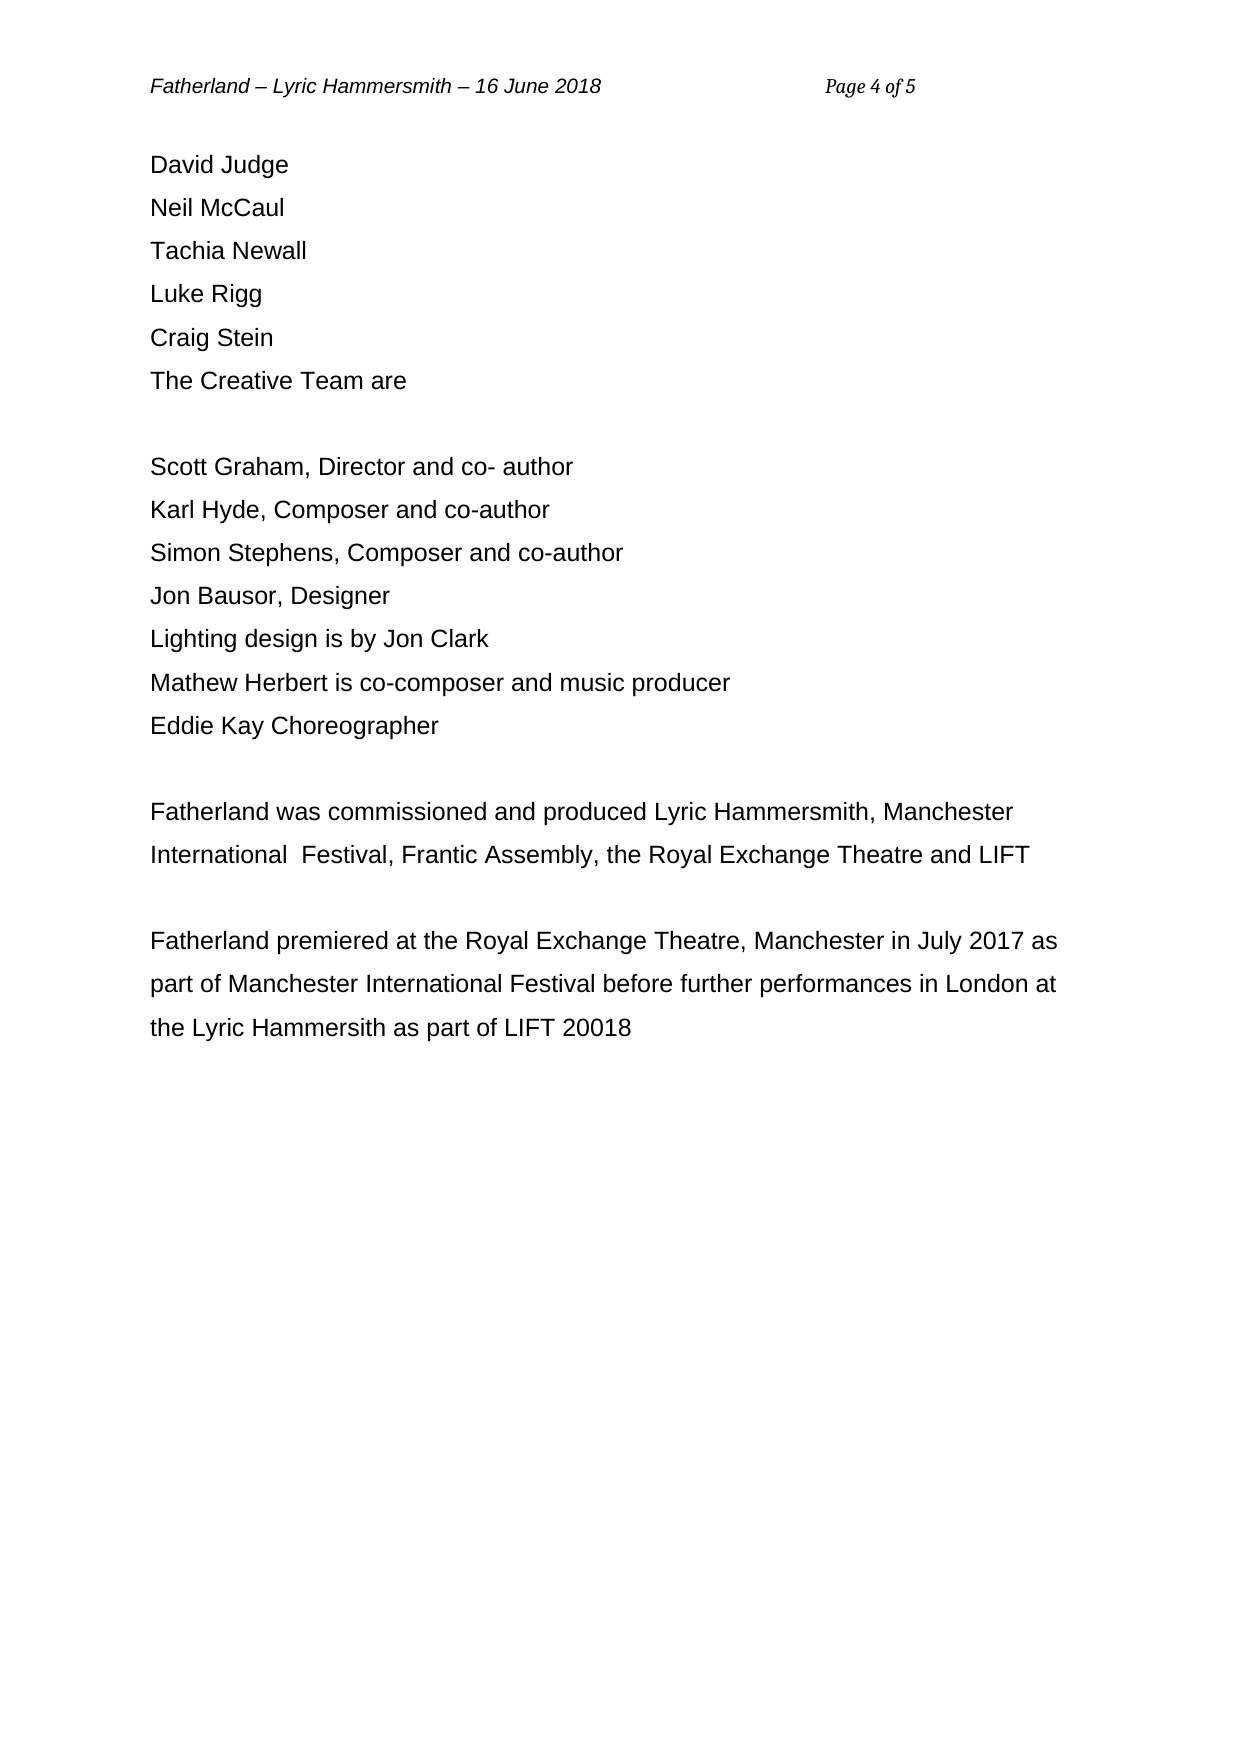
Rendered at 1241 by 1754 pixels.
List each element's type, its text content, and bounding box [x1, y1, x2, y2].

text Jon Bausor, Designer [150, 581, 1090, 610]
text Eddie Kay Choreographer [150, 711, 1090, 739]
text Karl Hyde, Composer and co-author [150, 495, 1090, 524]
text Mathew Herbert is co-composer and music producer [150, 667, 1090, 696]
text Luke Rigg [150, 279, 1090, 308]
text Neil McCaul [150, 193, 1090, 222]
text Fatherland was commissioned and produced Lyric Hammersmith, Manchester International Festival, Frantic Assembly, the Royal Exchange Theatre and LIFT [150, 797, 1090, 869]
text Lighting design is by Jon Clark [150, 624, 1090, 653]
text Craig Stein [150, 322, 1090, 351]
text The Creative Team are [150, 366, 1090, 394]
text Simon Stephens, Composer and co-author [150, 538, 1090, 567]
text Tachia Newall [150, 236, 1090, 265]
text Scott Graham, Director and co- author [150, 452, 1090, 481]
text Fatherland premiered at the Royal Exchange Theatre, Manchester in July 2017 as part of Manchester International Festival before further performances in London at the Lyric Hammersith as part of LIFT 20018 [150, 926, 1090, 1041]
text David Judge [150, 150, 1090, 179]
